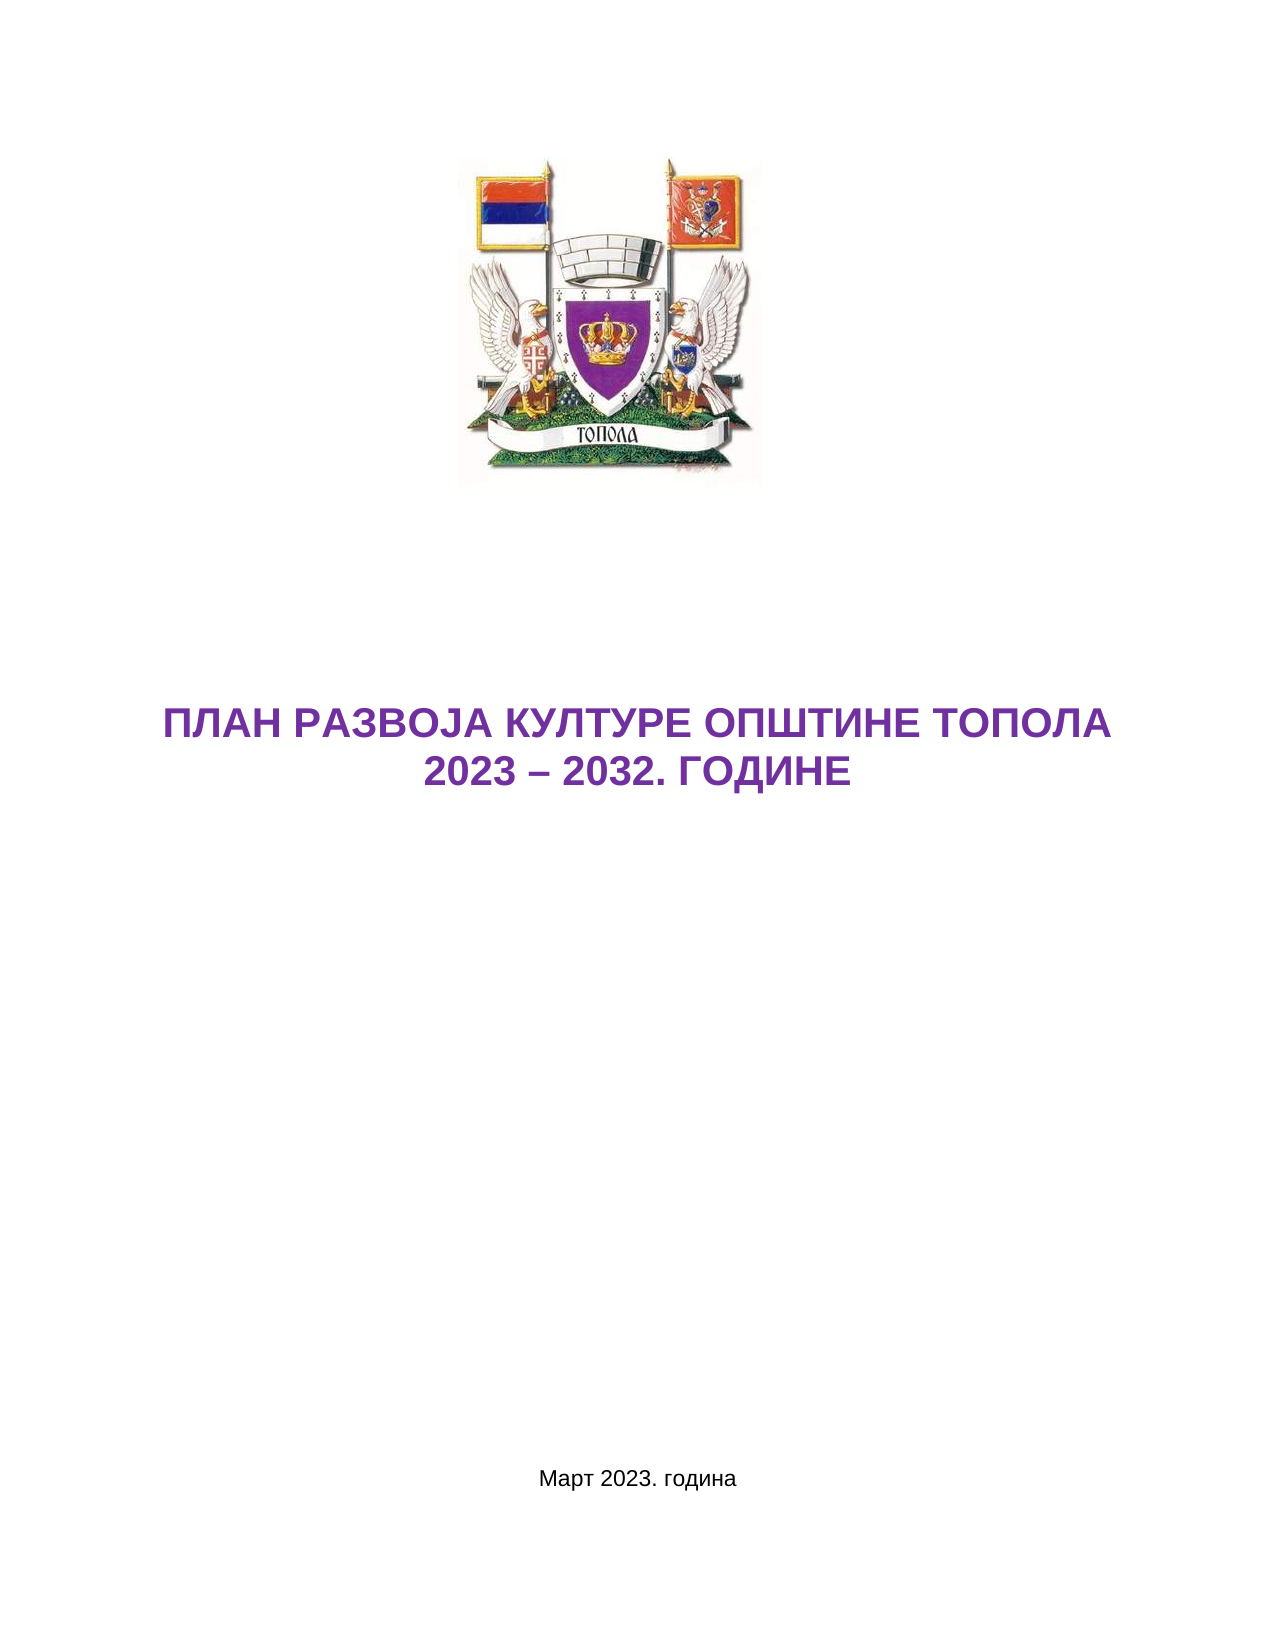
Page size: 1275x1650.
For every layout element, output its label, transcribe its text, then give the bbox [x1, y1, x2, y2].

picture [457, 157, 763, 487]
text 2023 – 2032. ГОДИНЕ [0, 747, 1275, 794]
text ПЛАН РАЗВОЈА КУЛТУРЕ ОПШТИНЕ ТОПОЛА [0, 699, 1275, 747]
text Maрт 2023. година [0, 1465, 1275, 1492]
